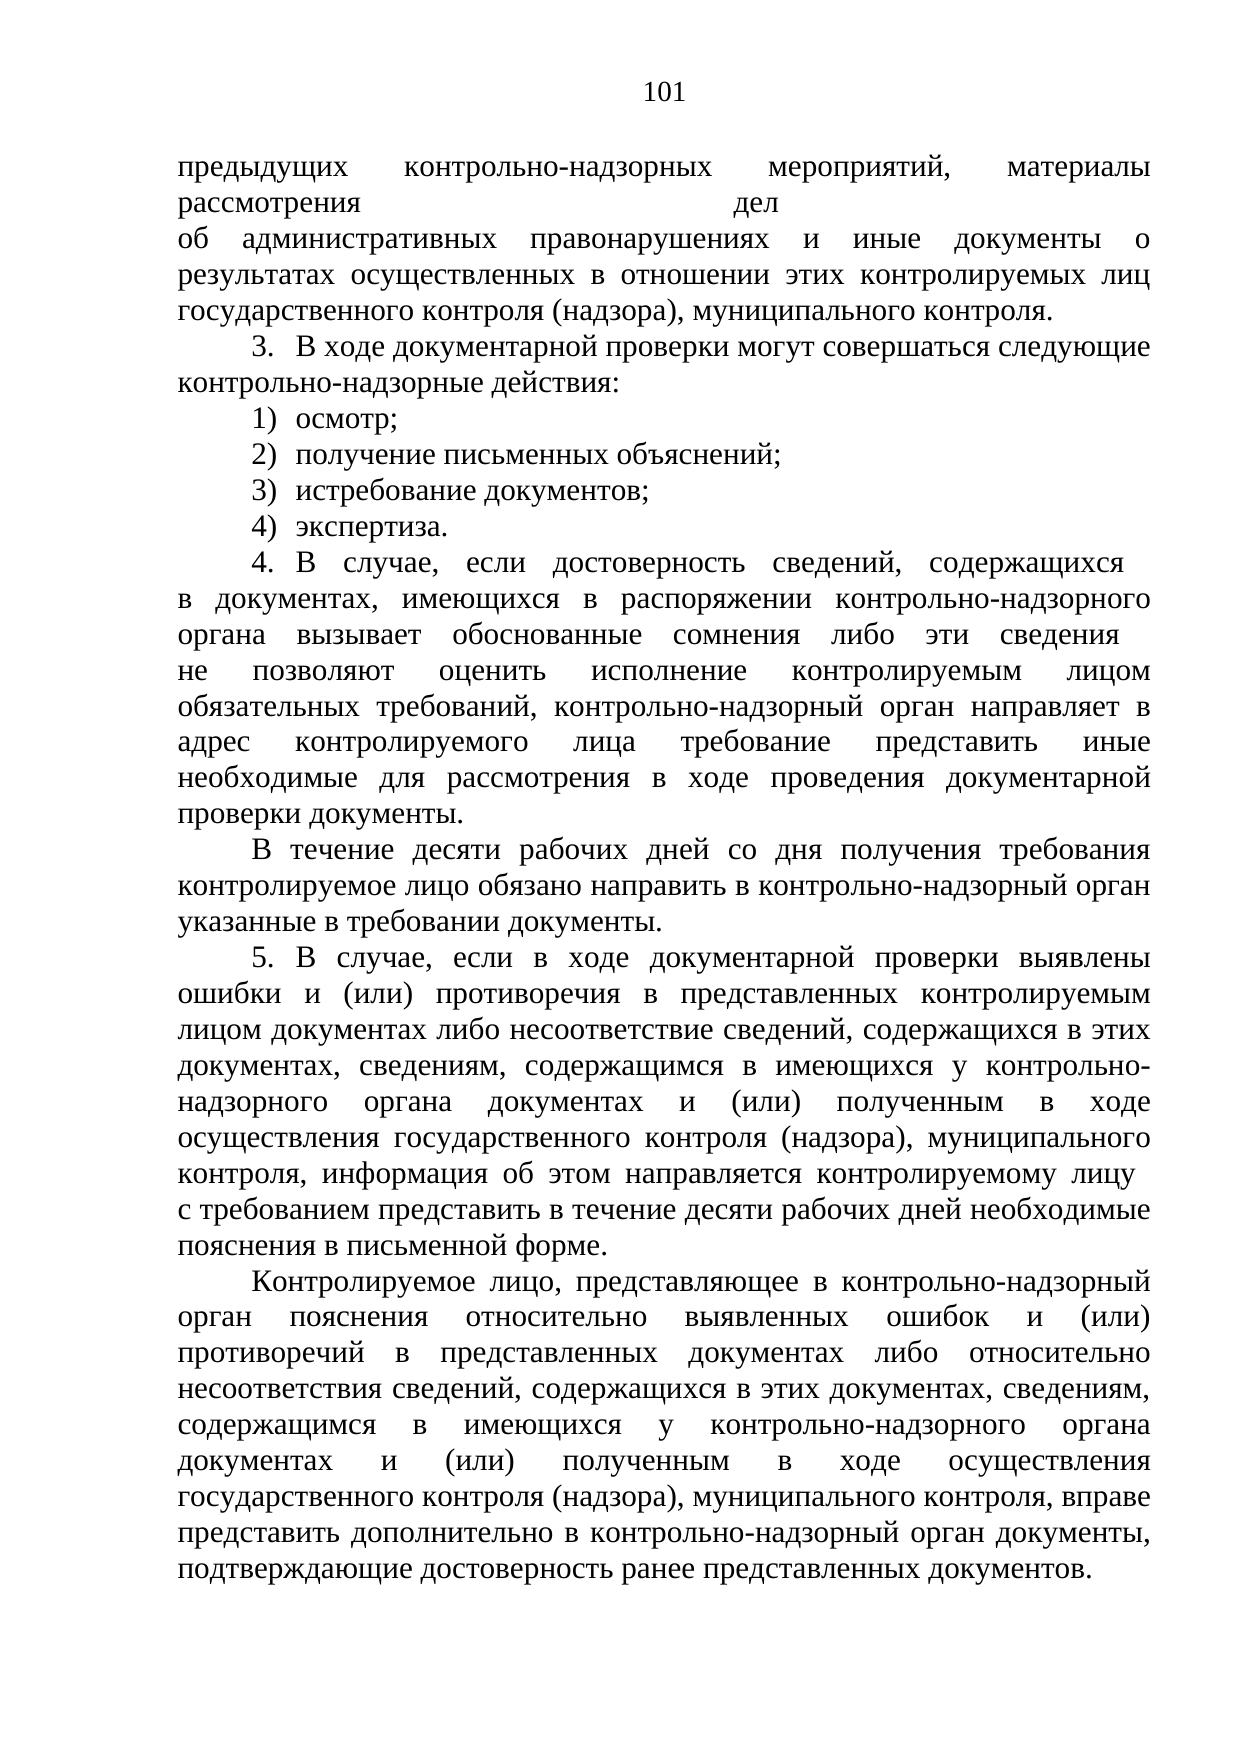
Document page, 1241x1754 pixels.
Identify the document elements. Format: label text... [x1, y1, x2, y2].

text В течение десяти рабочих дней со дня получения требования контролируемое лицо обязано направить в контрольно-надзорный орган указанные в требовании документы. [177, 831, 1152, 938]
text 3) истребование документов; [177, 471, 1152, 507]
text 4. В случае, если достоверность сведений, содержащихся в документах, имеющихся в распоряжении контрольно-надзорного органа вызывает обоснованные сомнения либо эти сведения не позволяют оценить исполнение контролируемым лицом обязательных требований, контрольно-надзорный орган направляет в адрес контролируемого лица требование представить иные необходимые для рассмотрения в ходе проведения документарной проверки документы. [177, 543, 1152, 831]
text Контролируемое лицо, представляющее в контрольно-надзорный орган пояснения относительно выявленных ошибок и (или) противоречий в представленных документах либо относительно несоответствия сведений, содержащихся в этих документах, сведениям, содержащимся в имеющихся у контрольно-надзорного органа документах и (или) полученным в ходе осуществления государственного контроля (надзора), муниципального контроля, вправе представить дополнительно в контрольно-надзорный орган документы, подтверждающие достоверность ранее представленных документов. [177, 1262, 1152, 1585]
text 1) осмотр; [177, 399, 1152, 435]
text 4) экспертиза. [177, 507, 1152, 543]
text 3. В ходе документарной проверки могут совершаться следующие контрольно-надзорные действия: [177, 327, 1152, 399]
text 2) получение письменных объяснений; [177, 435, 1152, 471]
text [177, 148, 1152, 327]
text 5. В случае, если в ходе документарной проверки выявлены ошибки и (или) противоречия в представленных контролируемым лицом документах либо несоответствие сведений, содержащихся в этих документах, сведениям, содержащимся в имеющихся у контрольно-надзорного органа документах и (или) полученным в ходе осуществления государственного контроля (надзора), муниципального контроля, информация об этом направляется контролируемому лицу с требованием представить в течение десяти рабочих дней необходимые пояснения в письменной форме. [177, 938, 1152, 1262]
